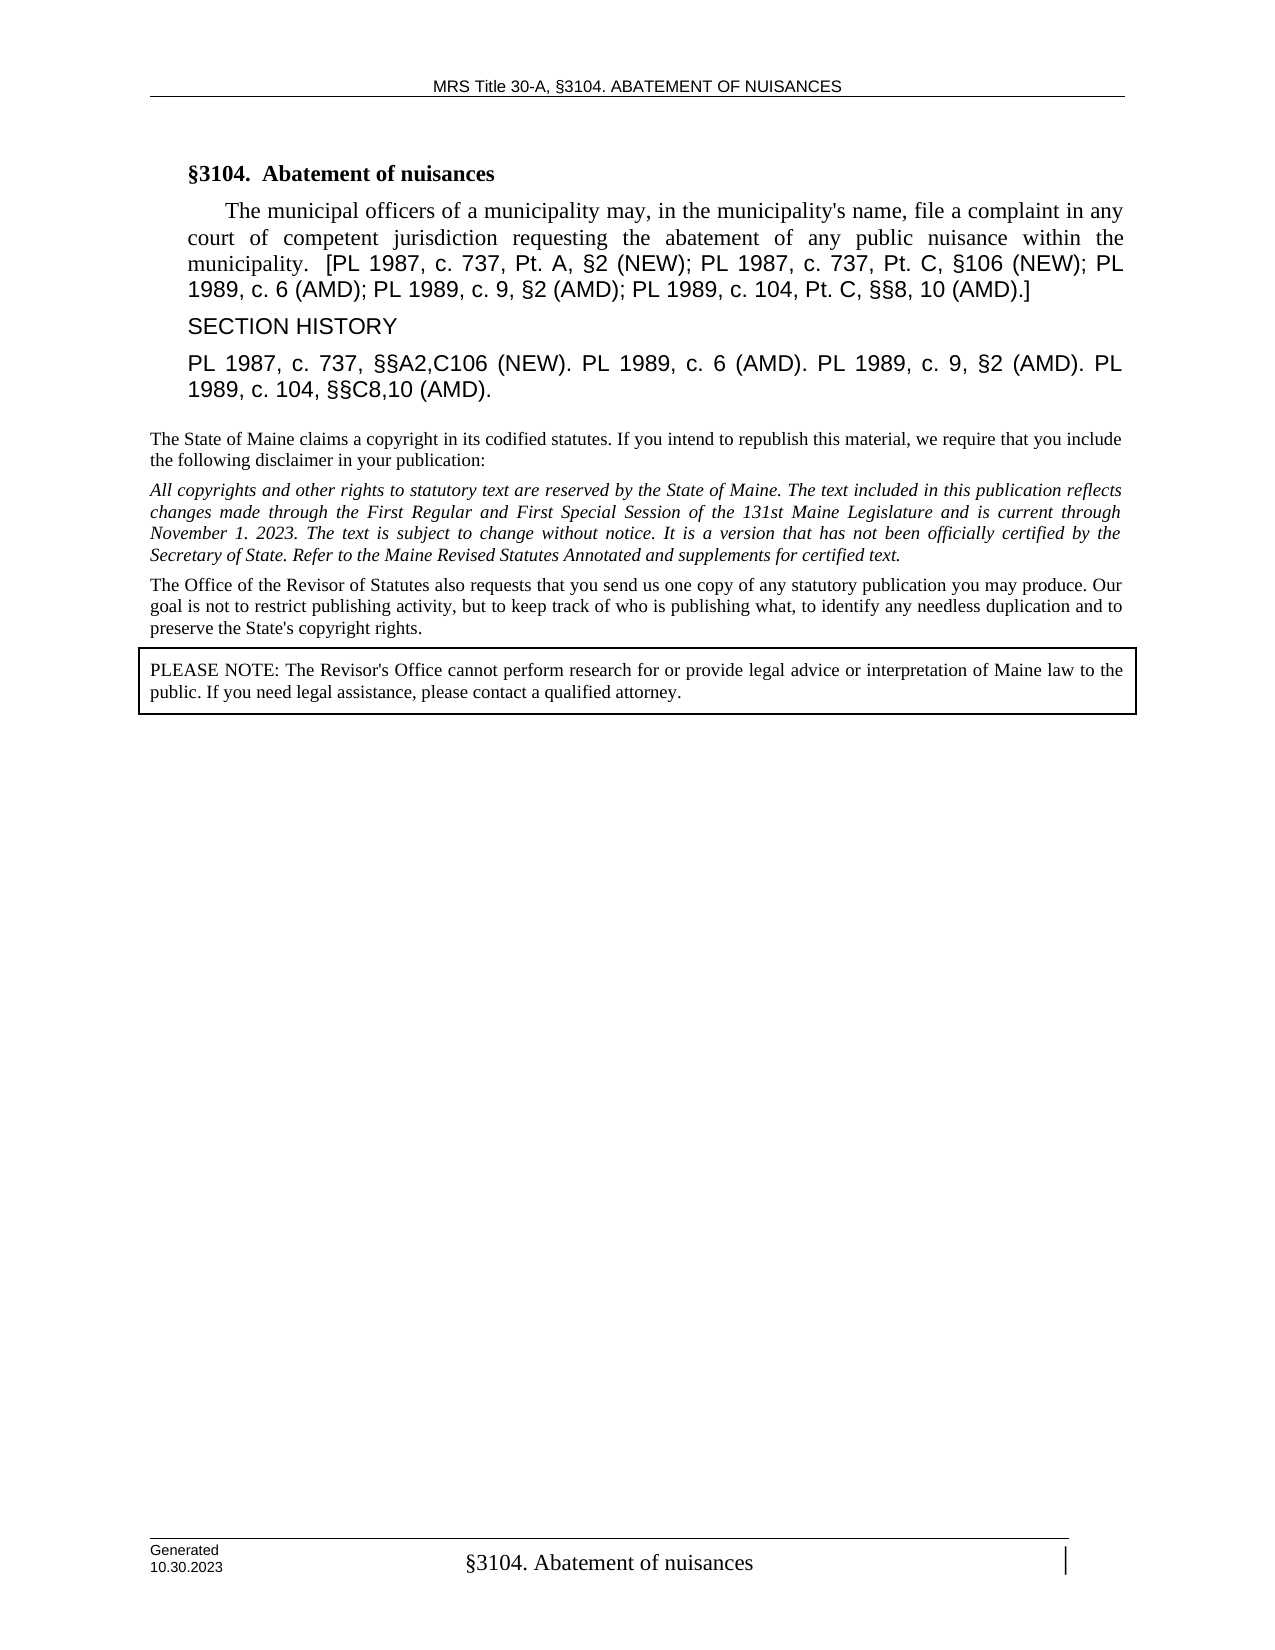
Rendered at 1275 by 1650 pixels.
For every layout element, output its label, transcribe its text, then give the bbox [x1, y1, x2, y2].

text PLEASE NOTE: The Revisor's Office cannot perform research for or provide legal advice or interpretation of Maine law to the public. If you need legal assistance, please contact a qualified attorney. [140, 649, 1135, 713]
text The State of Maine claims a copyright in its codified statutes. If you intend to republish this material, we require that you include the following disclaimer in your publication: [150, 428, 1125, 471]
text All copyrights and other rights to statutory text are reserved by the State of Maine. The text included in this publication reflects changes made through the First Regular and First Special Session of the 131st Maine Legislature and is current through November 1. 2023 . The text is subject to change without notice. It is a version that has not been officially certified by the Secretary of State. Refer to the Maine Revised Statutes Annotated and supplements for certified text. [150, 479, 1125, 565]
text SECTION HISTORY [187, 313, 1125, 339]
text §3104. Abatement of nuisances [187, 160, 1125, 187]
text The municipal officers of a municipality may, in the municipality's name, file a complaint in any court of competent jurisdiction requesting the abatement of any public nuisance within the municipality. [PL 1987, c. 737, Pt. A, §2 (NEW); PL 1987, c. 737, Pt. C, §106 (NEW); PL 1989, c. 6 (AMD); PL 1989, c. 9, §2 (AMD); PL 1989, c. 104, Pt. C, §§8, 10 (AMD).] [187, 197, 1125, 303]
text The Office of the Revisor of Statutes also requests that you send us one copy of any statutory publication you may produce. Our goal is not to restrict publishing activity, but to keep track of who is publishing what, to identify any needless duplication and to preserve the State's copyright rights. [150, 574, 1125, 638]
text PL 1987, c. 737, §§A2,C106 (NEW). PL 1989, c. 6 (AMD). PL 1989, c. 9, §2 (AMD). PL 1989, c. 104, §§C8,10 (AMD). [187, 350, 1125, 403]
